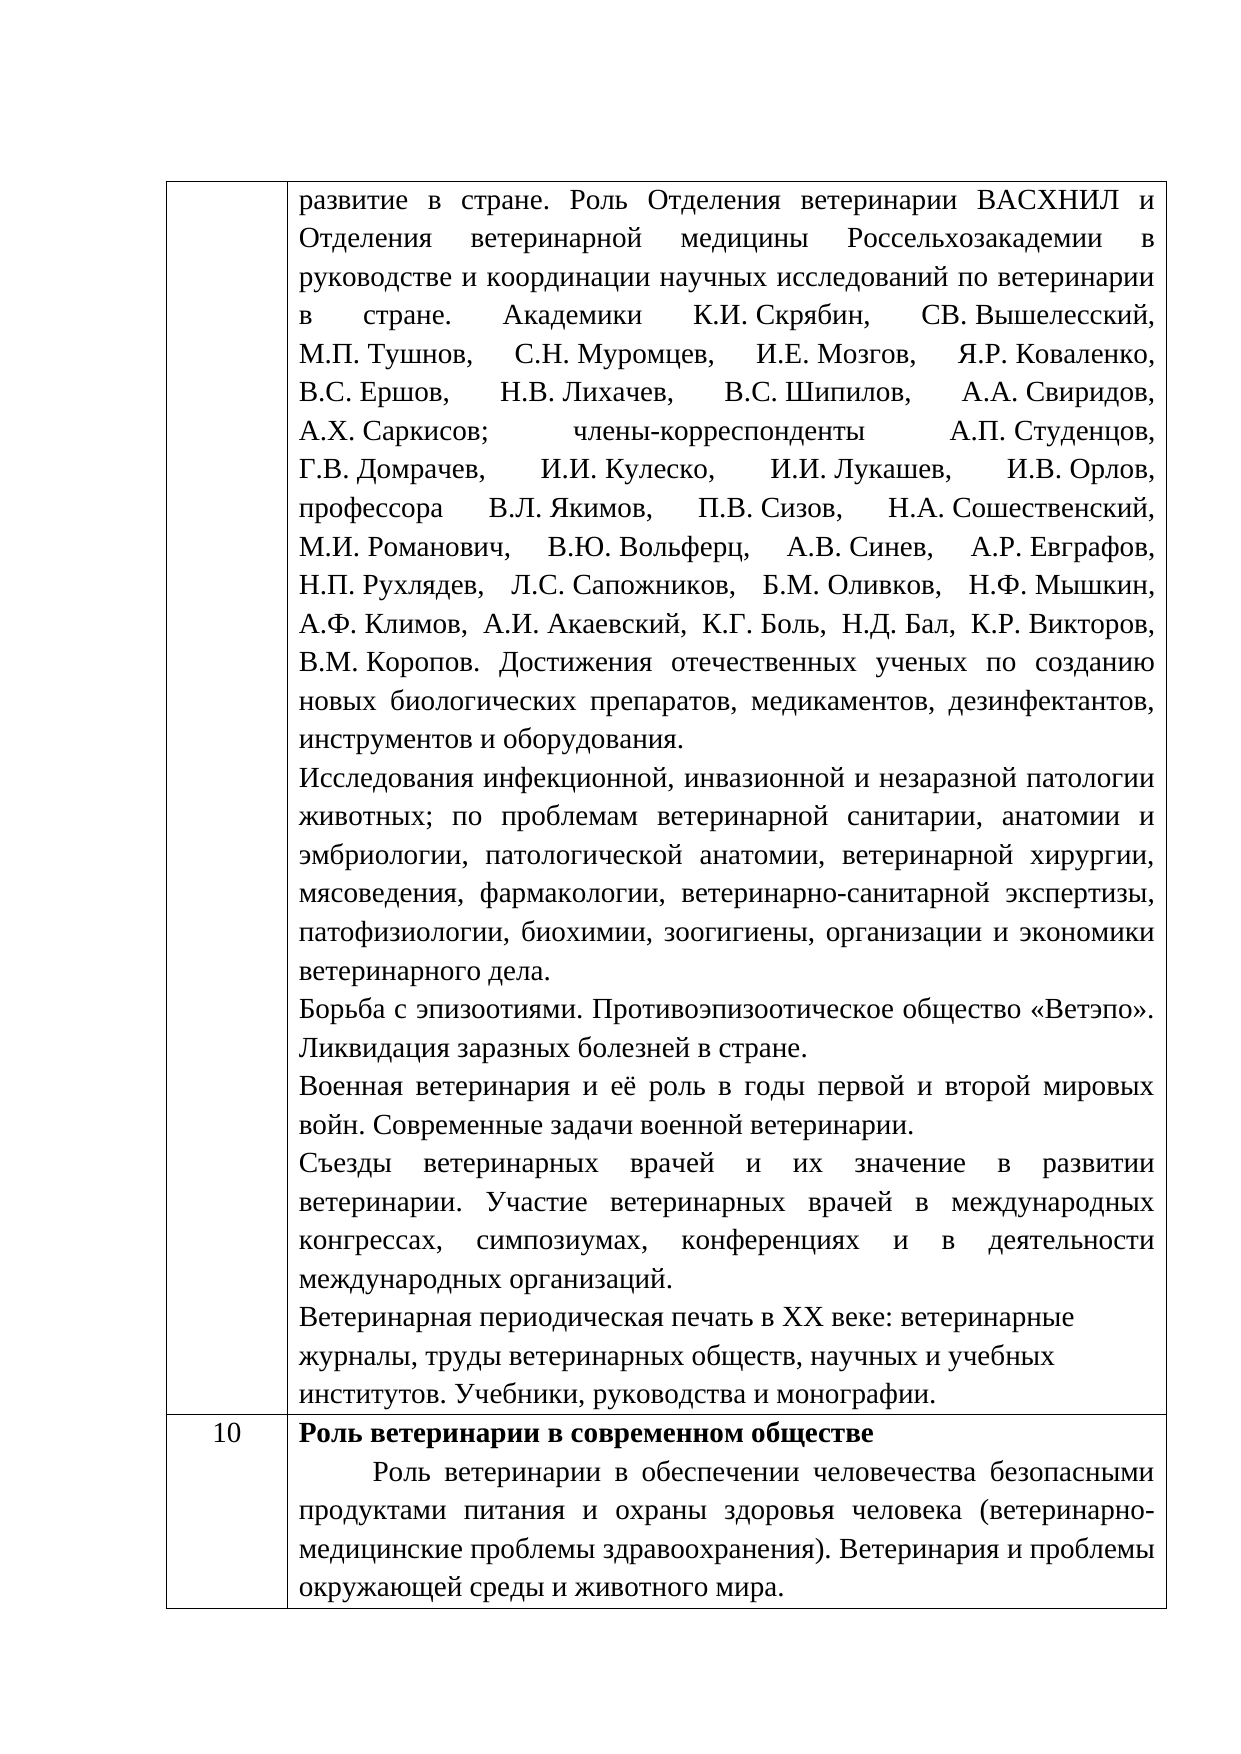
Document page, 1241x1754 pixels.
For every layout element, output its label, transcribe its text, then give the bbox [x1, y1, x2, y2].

table_cell 10 [167, 1415, 287, 1607]
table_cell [288, 1415, 1166, 1607]
table_cell 9 [167, 182, 287, 1414]
